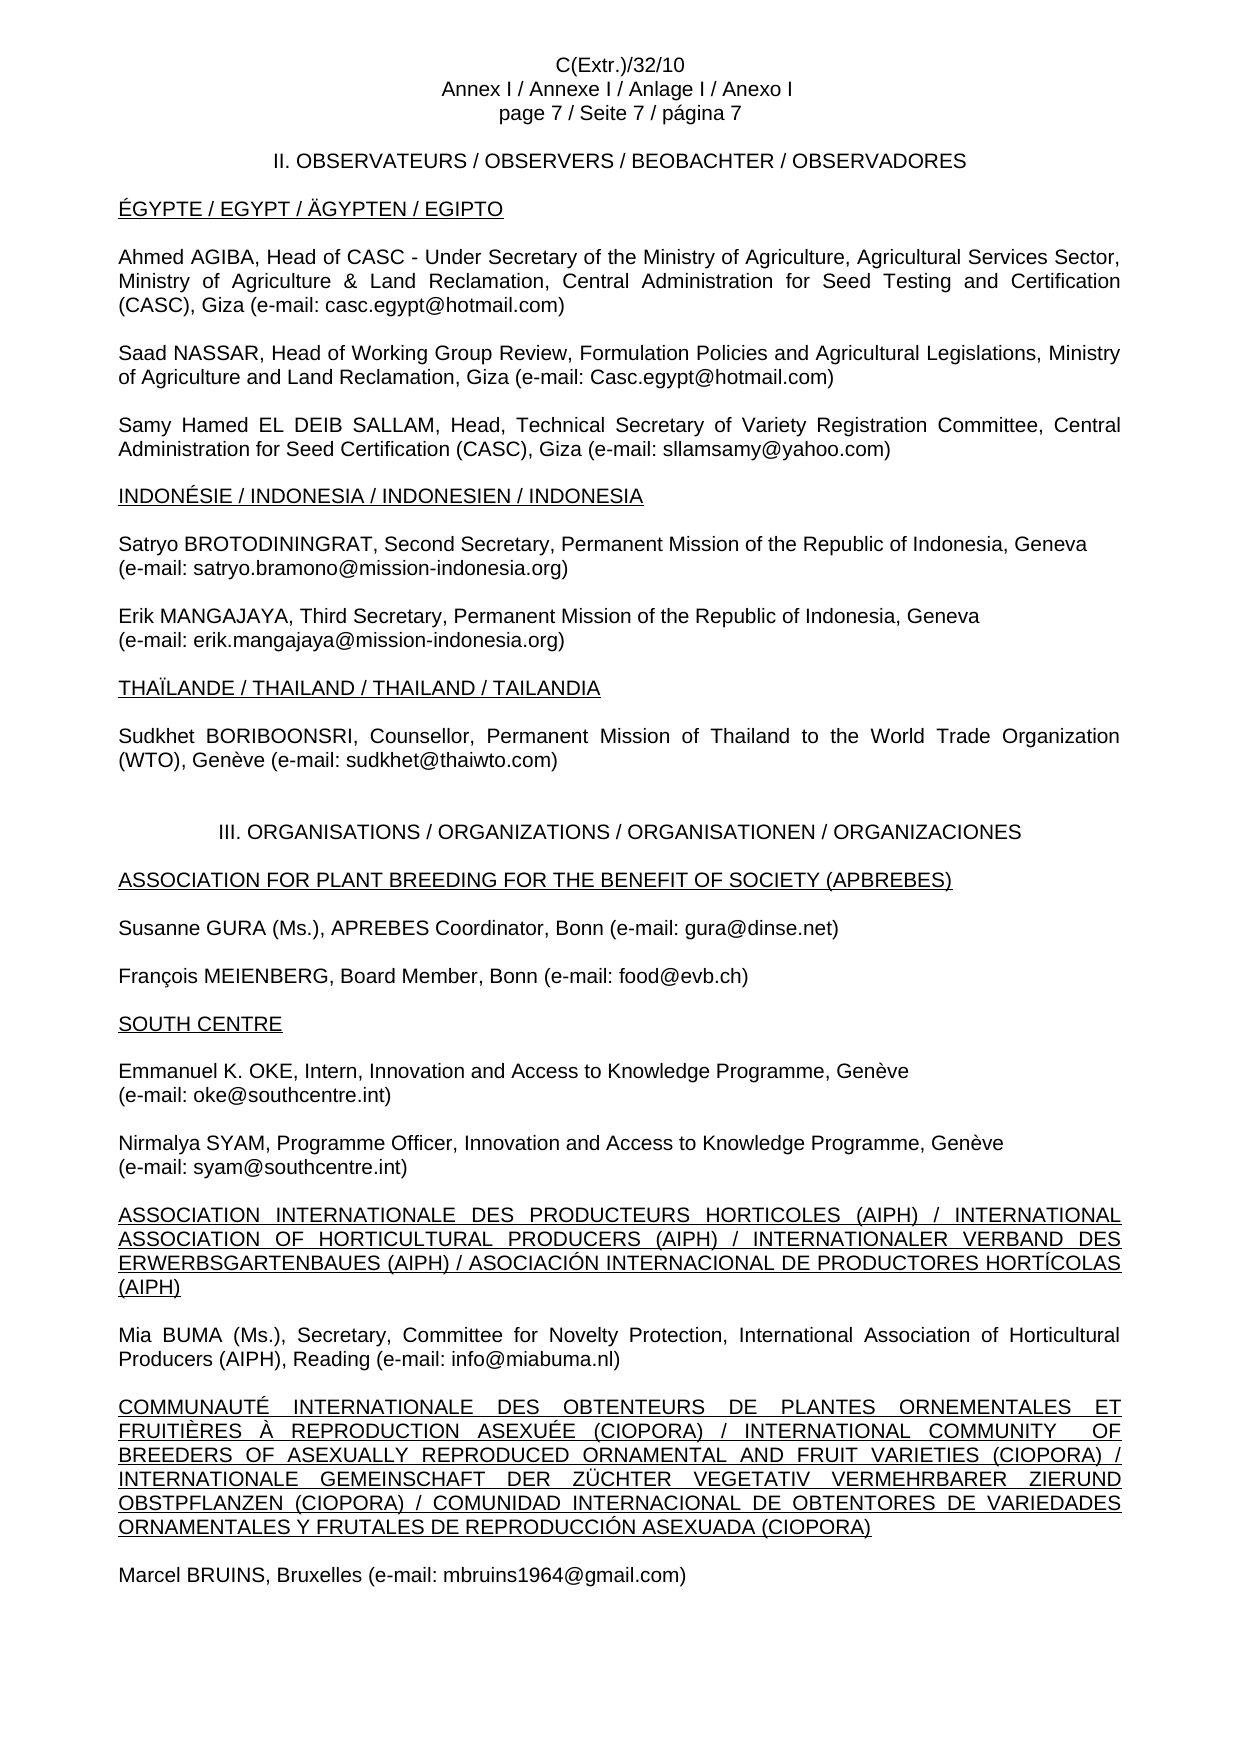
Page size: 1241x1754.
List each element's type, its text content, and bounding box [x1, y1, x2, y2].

text ASSOCIATION INTERNATIONALE DES PRODUCTEURS HORTICOLES (AIPH) / INTERNATIONAL ASSOCIATION OF HORTICULTURAL PRODUCERS (AIPH) / INTERNATIONALER VERBAND DES ERWERBSGARTENBAUES (AIPH) / ASOCIACIÓN INTERNACIONAL DE PRODUCTORES HORTÍCOLAS (AIPH) [118, 1203, 1122, 1224]
text Samy Hamed EL DEIB SALLAM, Head, Technical Secretary of Variety Registration Committee, Central Administration for Seed Certification (CASC), Giza (e-mail: sllamsamy@yahoo.com) [118, 412, 1122, 460]
text III. ORGANISATIONS / ORGANIZATIONS / ORGANISATIONEN / ORGANIZACIONES [118, 820, 1122, 844]
text Satryo BROTODININGRAT, Second Secretary, Permanent Mission of the Republic of Indonesia, Geneva [118, 532, 1122, 556]
text ÉGYPTE / EGYPT / ÄGYPTEN / EGIPTO [118, 197, 1122, 221]
text INDONÉSIE / INDONESIA / INDONESIEN / INDONESIA [118, 484, 1122, 508]
text Marcel BRUINS, Bruxelles (e-mail: mbruins1964@gmail.com) [118, 1562, 1122, 1586]
text (e-mail: erik.mangajaya@mission-indonesia.org) [118, 628, 1122, 652]
text Sudkhet BORIBOONSRI, Counsellor, Permanent Mission of Thailand to the World Trade Organization (WTO), Genève (e-mail: sudkhet@thaiwto.com) [118, 724, 1122, 772]
text ASSOCIATION INTERNATIONALE DES PRODUCTEURS HORTICOLES (AIPH) / INTERNATIONAL ASSOCIATION OF HORTICULTURAL PRODUCERS (AIPH) / INTERNATIONALER VERBAND DES ERWERBSGARTENBAUES (AIPH) / ASOCIACIÓN INTERNACIONAL DE PRODUCTORES HORTÍCOLAS (AIPH) [118, 1249, 1122, 1272]
text II. OBSERVATEURS / OBSERVERS / BEOBACHTER / OBSERVADORES [118, 149, 1122, 173]
text Saad NASSAR, Head of Working Group Review, Formulation Policies and Agricultural Legislations, Ministry of Agriculture and Land Reclamation, Giza (e-mail: Casc.egypt@hotmail.com) [118, 341, 1122, 388]
text (e-mail: syam@southcentre.int) [118, 1155, 1122, 1179]
text Emmanuel K. OKE, Intern, Innovation and Access to Knowledge Programme, Genève [118, 1059, 1122, 1083]
text Ahmed AGIBA, Head of CASC - Under Secretary of the Ministry of Agriculture, Agricultural Services Sector, Ministry of Agriculture & Land Reclamation, Central Administration for Seed Testing and Certification (CASC), Giza (e-mail: casc.egypt@hotmail.com) [118, 245, 1122, 317]
text (e-mail: satryo.bramono@mission-indonesia.org) [118, 556, 1122, 580]
text Erik MANGAJAYA, Third Secretary, Permanent Mission of the Republic of Indonesia, Geneva [118, 604, 1122, 628]
text ASSOCIATION INTERNATIONALE DES PRODUCTEURS HORTICOLES (AIPH) / INTERNATIONAL ASSOCIATION OF HORTICULTURAL PRODUCERS (AIPH) / INTERNATIONALER VERBAND DES ERWERBSGARTENBAUES (AIPH) / ASOCIACIÓN INTERNACIONAL DE PRODUCTORES HORTÍCOLAS (AIPH) [118, 1225, 1122, 1248]
text THAÏLANDE / THAILAND / THAILAND / TAILANDIA [118, 676, 1122, 700]
text Susanne GURA (Ms.), APREBES Coordinator, Bonn (e-mail: gura@dinse.net) [118, 916, 1122, 939]
text François MEIENBERG, Board Member, Bonn (e-mail: food@evb.ch) [118, 963, 1122, 987]
text SOUTH CENTRE [118, 1011, 1122, 1035]
text ASSOCIATION INTERNATIONALE DES PRODUCTEURS HORTICOLES (AIPH) / INTERNATIONAL ASSOCIATION OF HORTICULTURAL PRODUCERS (AIPH) / INTERNATIONALER VERBAND DES ERWERBSGARTENBAUES (AIPH) / ASOCIACIÓN INTERNACIONAL DE PRODUCTORES HORTÍCOLAS (AIPH) [118, 1273, 1122, 1299]
text ASSOCIATION FOR PLANT BREEDING FOR THE BENEFIT OF SOCIETY (APBREBES) [118, 868, 1122, 892]
text Nirmalya SYAM, Programme Officer, Innovation and Access to Knowledge Programme, Genève [118, 1131, 1122, 1155]
text (e-mail: oke@southcentre.int) [118, 1083, 1122, 1107]
text Mia BUMA (Ms.), Secretary, Committee for Novelty Protection, International Association of Horticultural Producers (AIPH), Reading (e-mail: info@miabuma.nl) [118, 1323, 1122, 1371]
